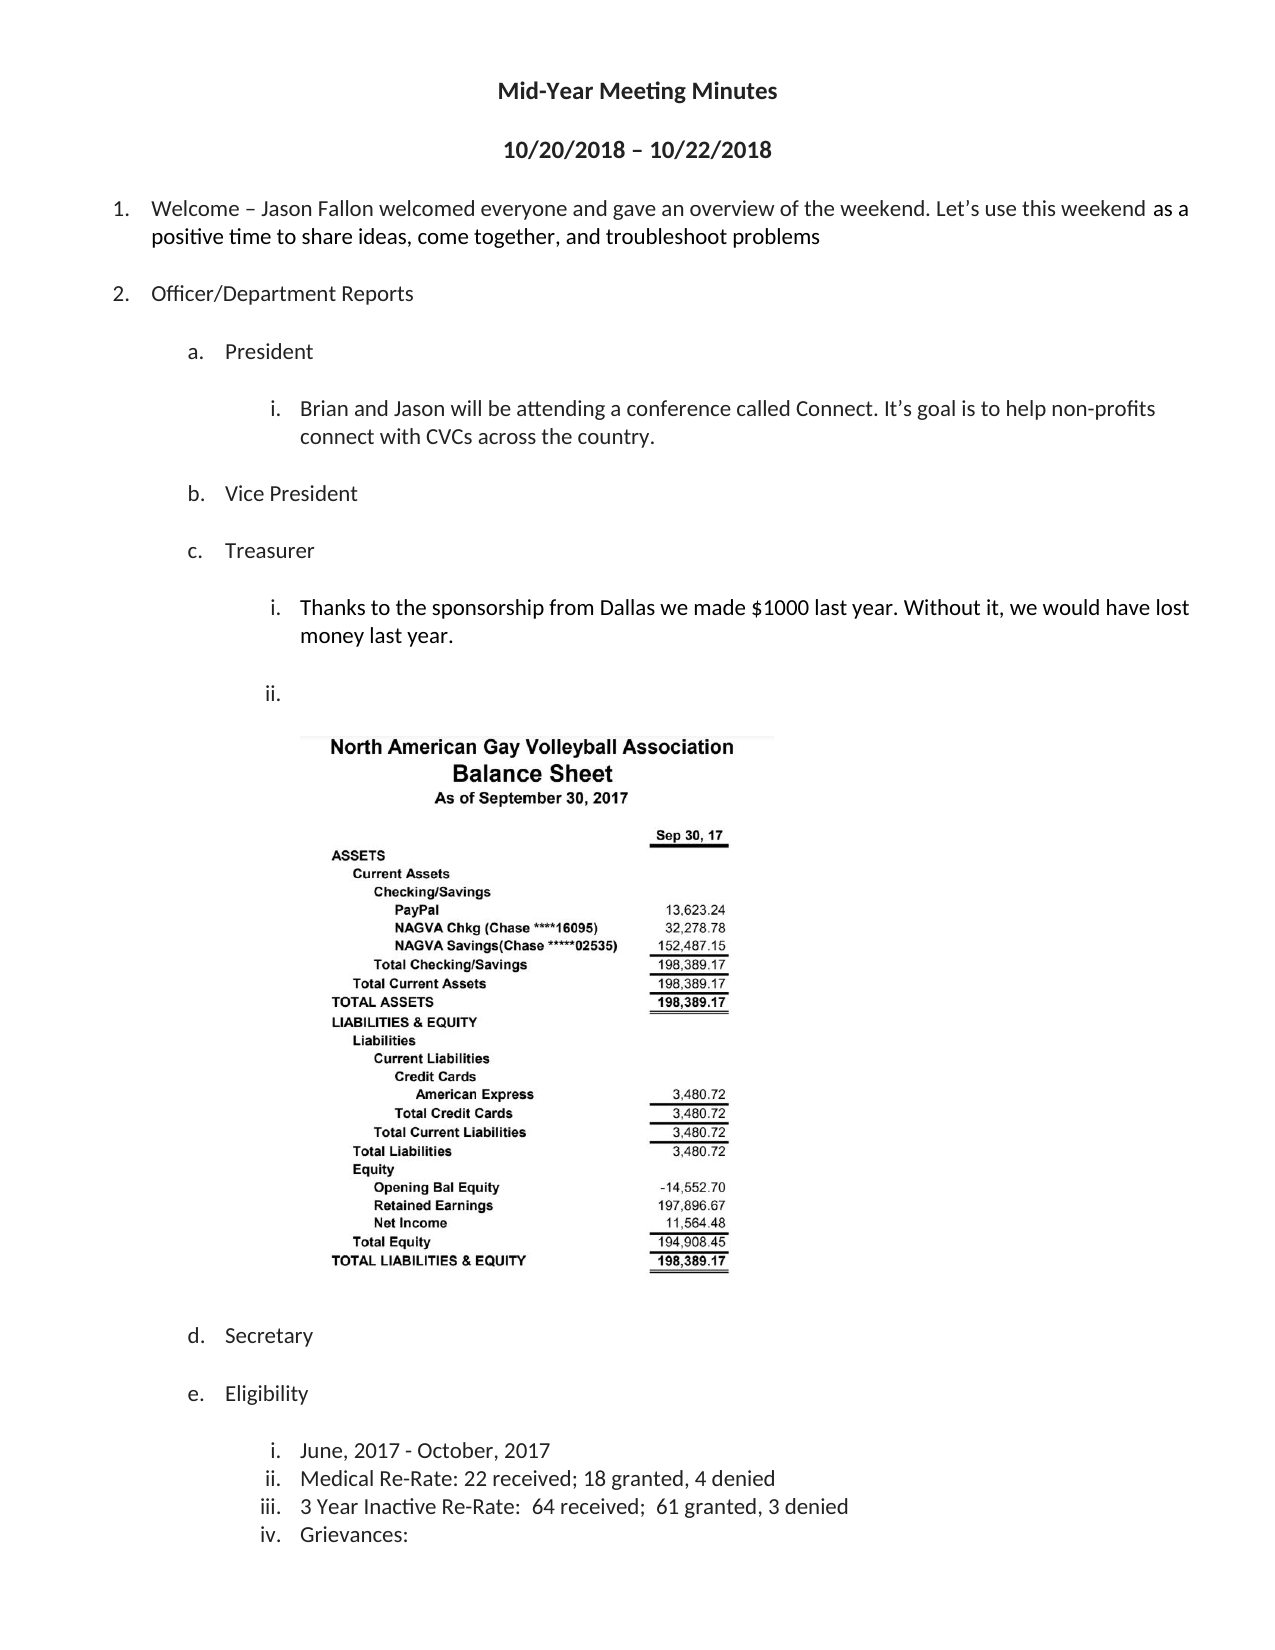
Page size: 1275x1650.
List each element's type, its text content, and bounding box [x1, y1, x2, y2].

list Eligibility [187, 1379, 1200, 1407]
list Medical Re-Rate: 22 received; 18 granted, 4 denied [281, 1464, 1200, 1492]
list Vice President [187, 479, 1200, 507]
list Secretary [187, 1321, 1200, 1349]
list Officer/Department Reports [112, 279, 1200, 308]
list Welcome – Jason Fallon welcomed everyone and gave an overview of the weekend. Let’s use this weekend as a positive time to share ideas, come together, and troubleshoot problems [112, 194, 1200, 250]
picture [300, 736, 774, 1293]
list 3 Year Inactive Re-Rate: 64 received; 61 granted, 3 denied [281, 1492, 1200, 1520]
list June, 2017 - October, 2017 [281, 1436, 1200, 1464]
list Grievances: [281, 1520, 1200, 1548]
text Mid-Year Meeting Minutes [75, 75, 1200, 106]
list Treasurer [187, 536, 1200, 564]
list Thanks to the sponsorship from Dallas we made $1000 last year. Without it, we would have lost money last year. [281, 593, 1200, 649]
list Brian and Jason will be attending a conference called Connect. It’s goal is to help non-profits connect with CVCs across the country. [281, 394, 1200, 450]
text 10/20/2018 – 10/22/2018 [75, 135, 1200, 165]
list President [187, 337, 1200, 365]
